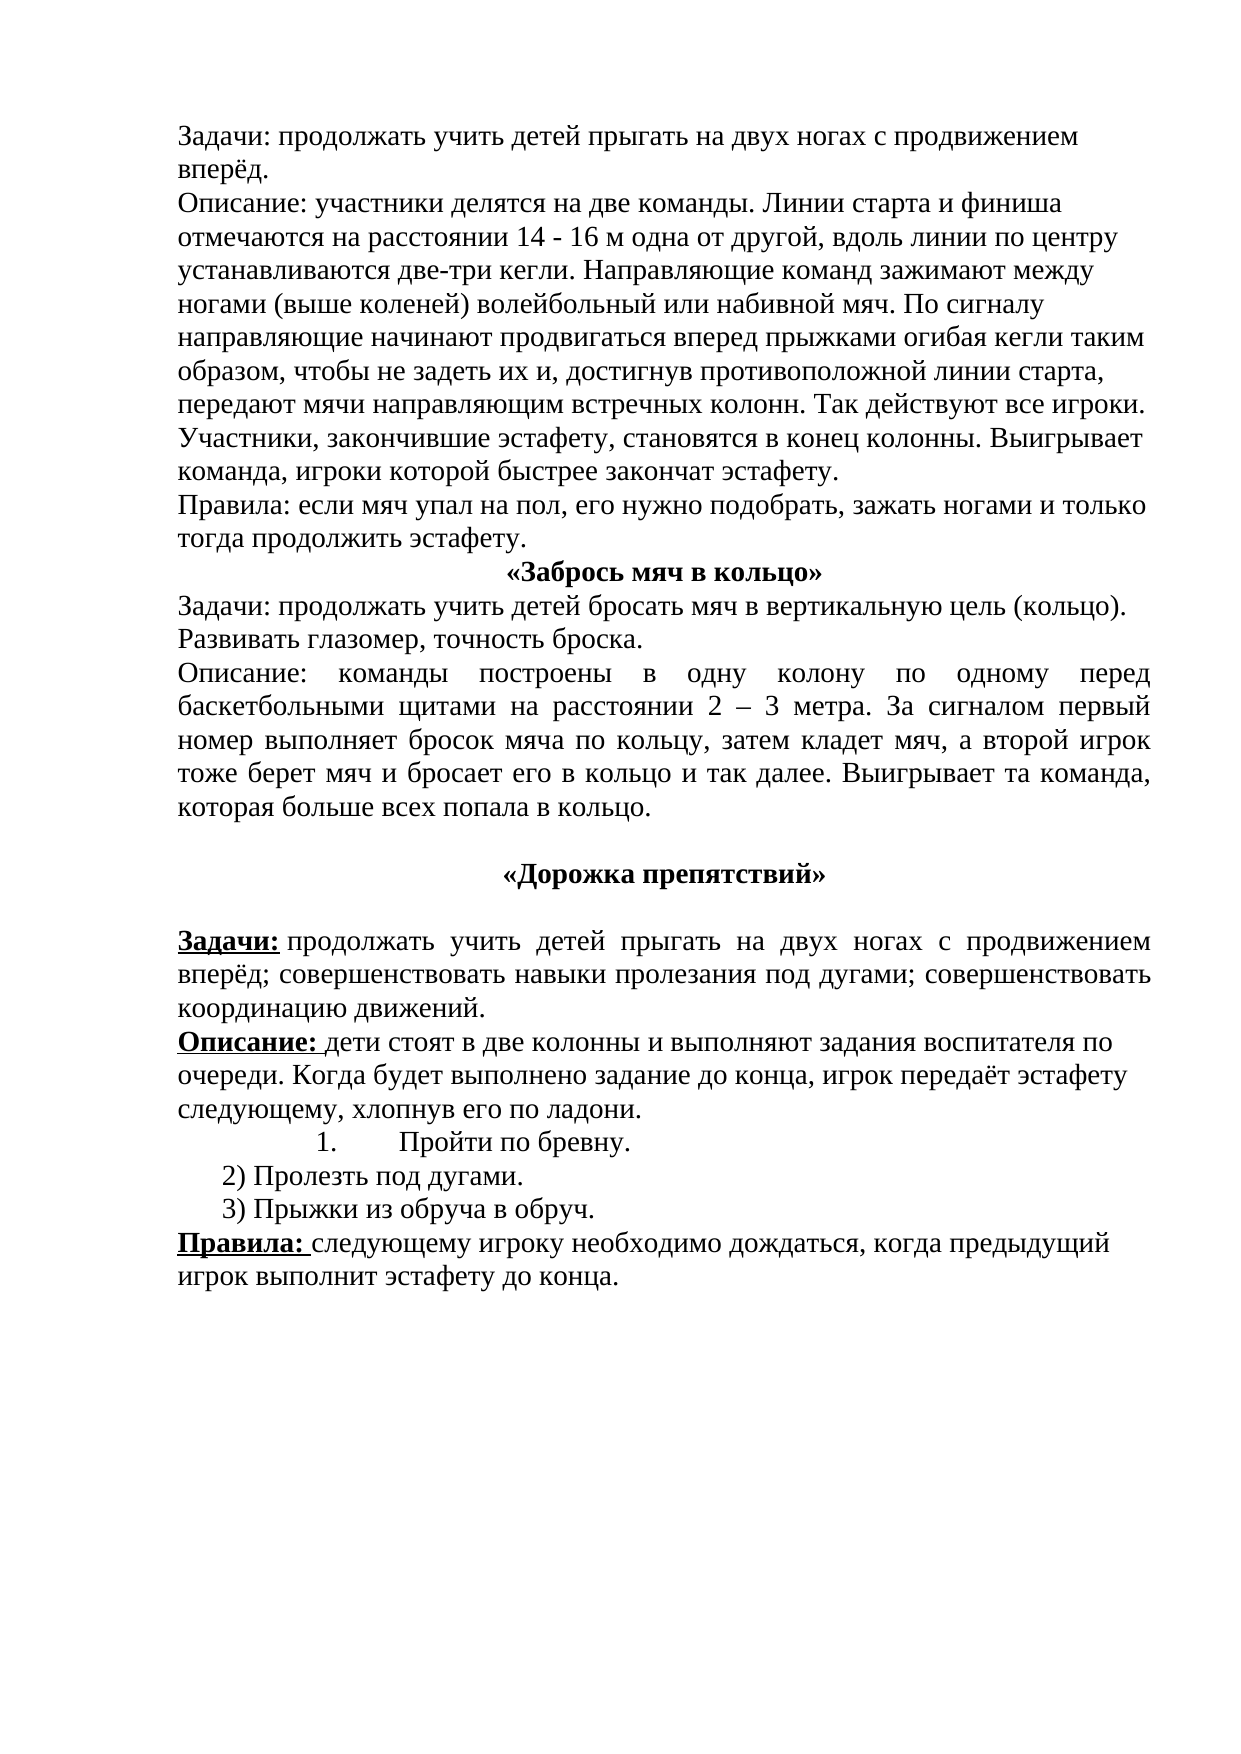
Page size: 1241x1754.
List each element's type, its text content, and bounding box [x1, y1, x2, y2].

text «Забрось мяч в кольцо» [177, 554, 1152, 588]
text Описание: дети стоят в две колонны и выполняют задания воспитателя по очереди. Когда будет выполнено задание до конца, игрок передаёт эстафету следующему, хлопнув его по ладони. [177, 1024, 1152, 1124]
text Задачи: продолжать учить детей прыгать на двух ногах с продвижением вперёд. [177, 118, 1152, 185]
list Пройти по бревну. 2) Пролезть под дугами. 3) Прыжки из обруча в обруч. [222, 1124, 1152, 1225]
text Задачи: продолжать учить детей прыгать на двух ногах с продвижением вперёд; совершенствовать навыки пролезания под дугами; совершенствовать координацию движений. [177, 923, 1152, 1024]
text Правила: следующему игроку необходимо дождаться, когда предыдущий игрок выполнит эстафету до конца. [177, 1225, 1152, 1292]
text Правила: если мяч упал на пол, его нужно подобрать, зажать ногами и только тогда продолжить эстафету. [177, 487, 1152, 554]
text «Дорожка препятствий» [177, 856, 1152, 889]
text Задачи: продолжать учить детей бросать мяч в вертикальную цель (кольцо). Развивать глазомер, точность броска. [177, 588, 1152, 655]
text Описание: команды построены в одну колону по одному перед баскетбольными щитами на расстоянии 2 – 3 метра. За сигналом первый номер выполняет бросок мяча по кольцу, затем кладет мяч, а второй игрок тоже берет мяч и бросает его в кольцо и так далее. Выигрывает та команда, которая больше всех попала в кольцо. [177, 655, 1152, 822]
text Описание: участники делятся на две команды. Линии старта и финиша отмечаются на расстоянии 14 - 16 м одна от другой, вдоль линии по центру устанавливаются две-три кегли. Направляющие команд зажимают между ногами (выше коленей) волейбольный или набивной мяч. По сигналу направляющие начинают продвигаться вперед прыжками огибая кегли таким образом, чтобы не задеть их и, достигнув противоположной линии старта, передают мячи направляющим встречных колонн. Так действуют все игроки. Участники, закончившие эстафету, становятся в конец колонны. Выигрывает команда, игроки которой быстрее закончат эстафету. [177, 185, 1152, 487]
